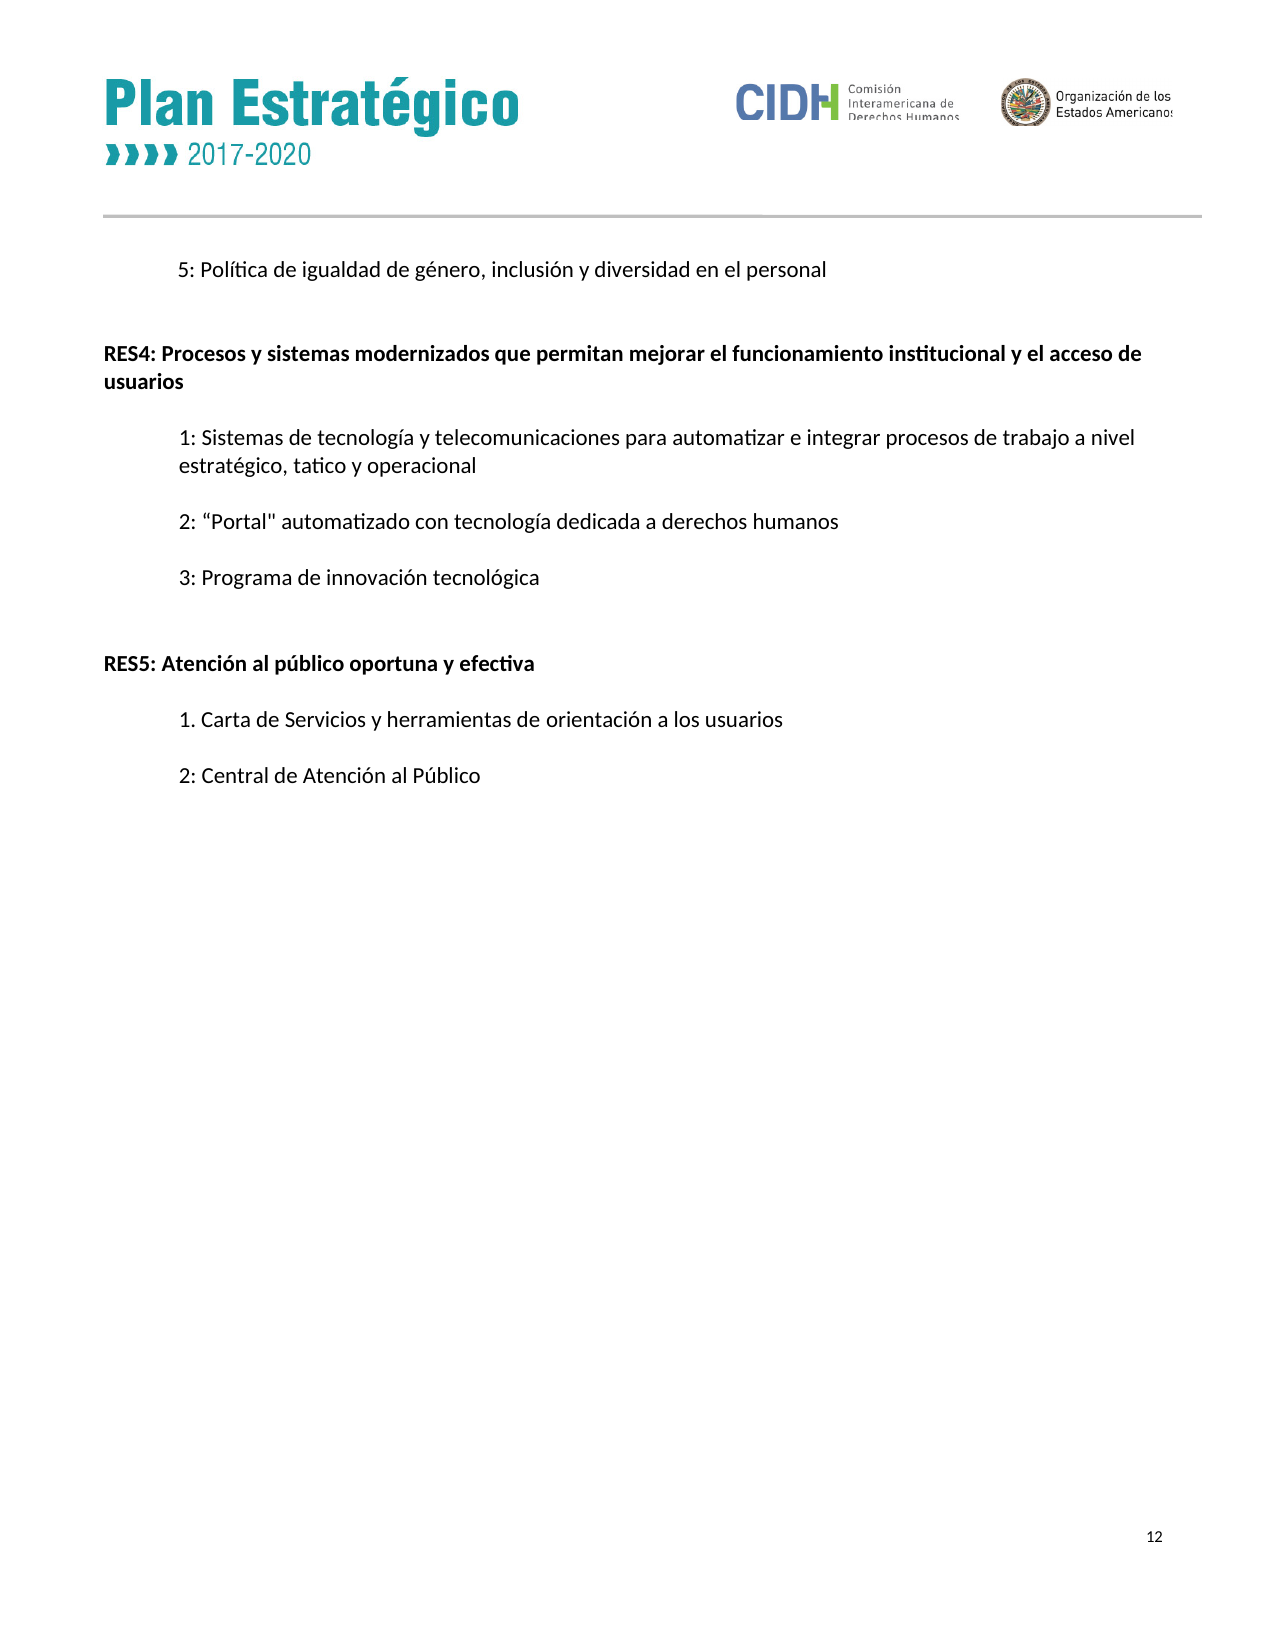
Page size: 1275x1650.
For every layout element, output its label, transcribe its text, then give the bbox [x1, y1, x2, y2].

text 1: Sistemas de tecnología y telecomunicaciones para automatizar e integrar procesos de trabajo a nivel estratégico, tatico y operacional [178, 423, 1162, 479]
text 2: Central de Atención al Público [178, 762, 1162, 790]
text 3: Programa de innovación tecnológica [178, 563, 1162, 591]
picture [731, 79, 963, 120]
picture [1000, 78, 1172, 125]
text 5: Política de igualdad de género, inclusión y diversidad en el personal [103, 255, 1162, 283]
text RES5: Atención al público oportuna y efectiva [103, 649, 1162, 677]
text 1. Carta de Servicios y herramientas de orientación a los usuarios [178, 705, 1162, 733]
picture [90, 70, 531, 171]
text 2: “Portal" automatizado con tecnología dedicada a derechos humanos [103, 507, 1162, 535]
text RES4: Procesos y sistemas modernizados que permitan mejorar el funcionamiento institucional y el acceso de usuarios [103, 339, 1162, 395]
